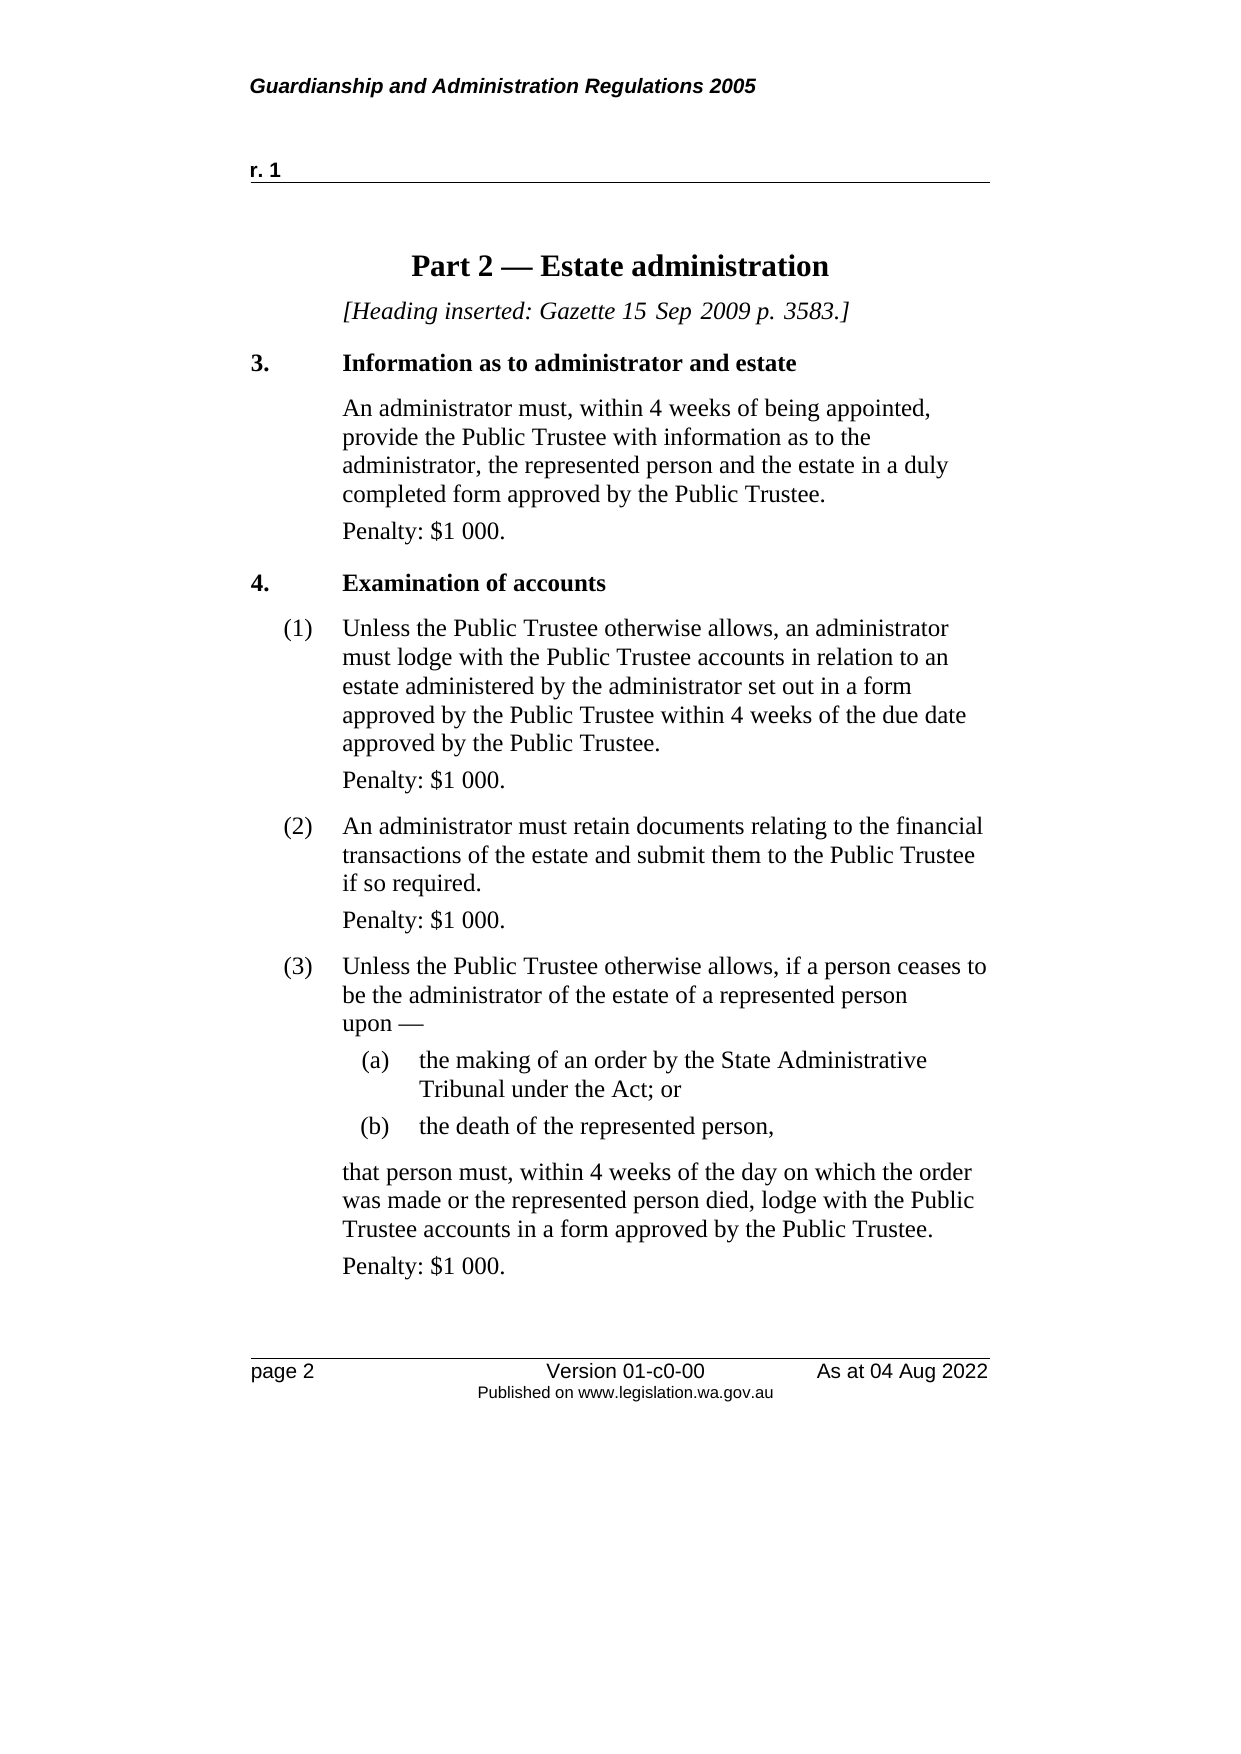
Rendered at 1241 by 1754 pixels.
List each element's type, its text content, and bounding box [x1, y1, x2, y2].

text (b) the death of the represented person, [251, 1111, 990, 1140]
subtitle Part 2 — Estate administration [251, 247, 990, 283]
text Penalty: $1 000. [251, 766, 990, 794]
subtitle 3. Information as to administrator and estate [251, 348, 990, 376]
subtitle [Heading inserted: Gazette 15 Sep 2009 p. 3583.] [251, 296, 990, 325]
subtitle 4. Examination of accounts [251, 568, 990, 597]
text Penalty: $1 000. [251, 1251, 990, 1280]
text (2) An administrator must retain documents relating to the financial transactions of the estate and submit them to the Public Trustee if so required. [251, 811, 990, 897]
text (a) the making of an order by the State Administrative Tribunal under the Act; or [251, 1046, 990, 1103]
text Penalty: $1 000. [251, 906, 990, 934]
text (1) Unless the Public Trustee otherwise allows, an administrator must lodge with the Public Trustee accounts in relation to an estate administered by the administrator set out in a form approved by the Public Trustee within 4 weeks of the due date approved by the Public Trustee. [251, 613, 990, 757]
text Penalty: $1 000. [251, 516, 990, 545]
text (3) Unless the Public Trustee otherwise allows, if a person ceases to be the administrator of the estate of a represented person upon — [251, 951, 990, 1037]
text An administrator must, within 4 weeks of being appointed, provide the Public Trustee with information as to the administrator, the represented person and the estate in a duly completed form approved by the Public Trustee. [251, 393, 990, 508]
text that person must, within 4 weeks of the day on which the order was made or the represented person died, lodge with the Public Trustee accounts in a form approved by the Public Trustee. [251, 1157, 990, 1243]
